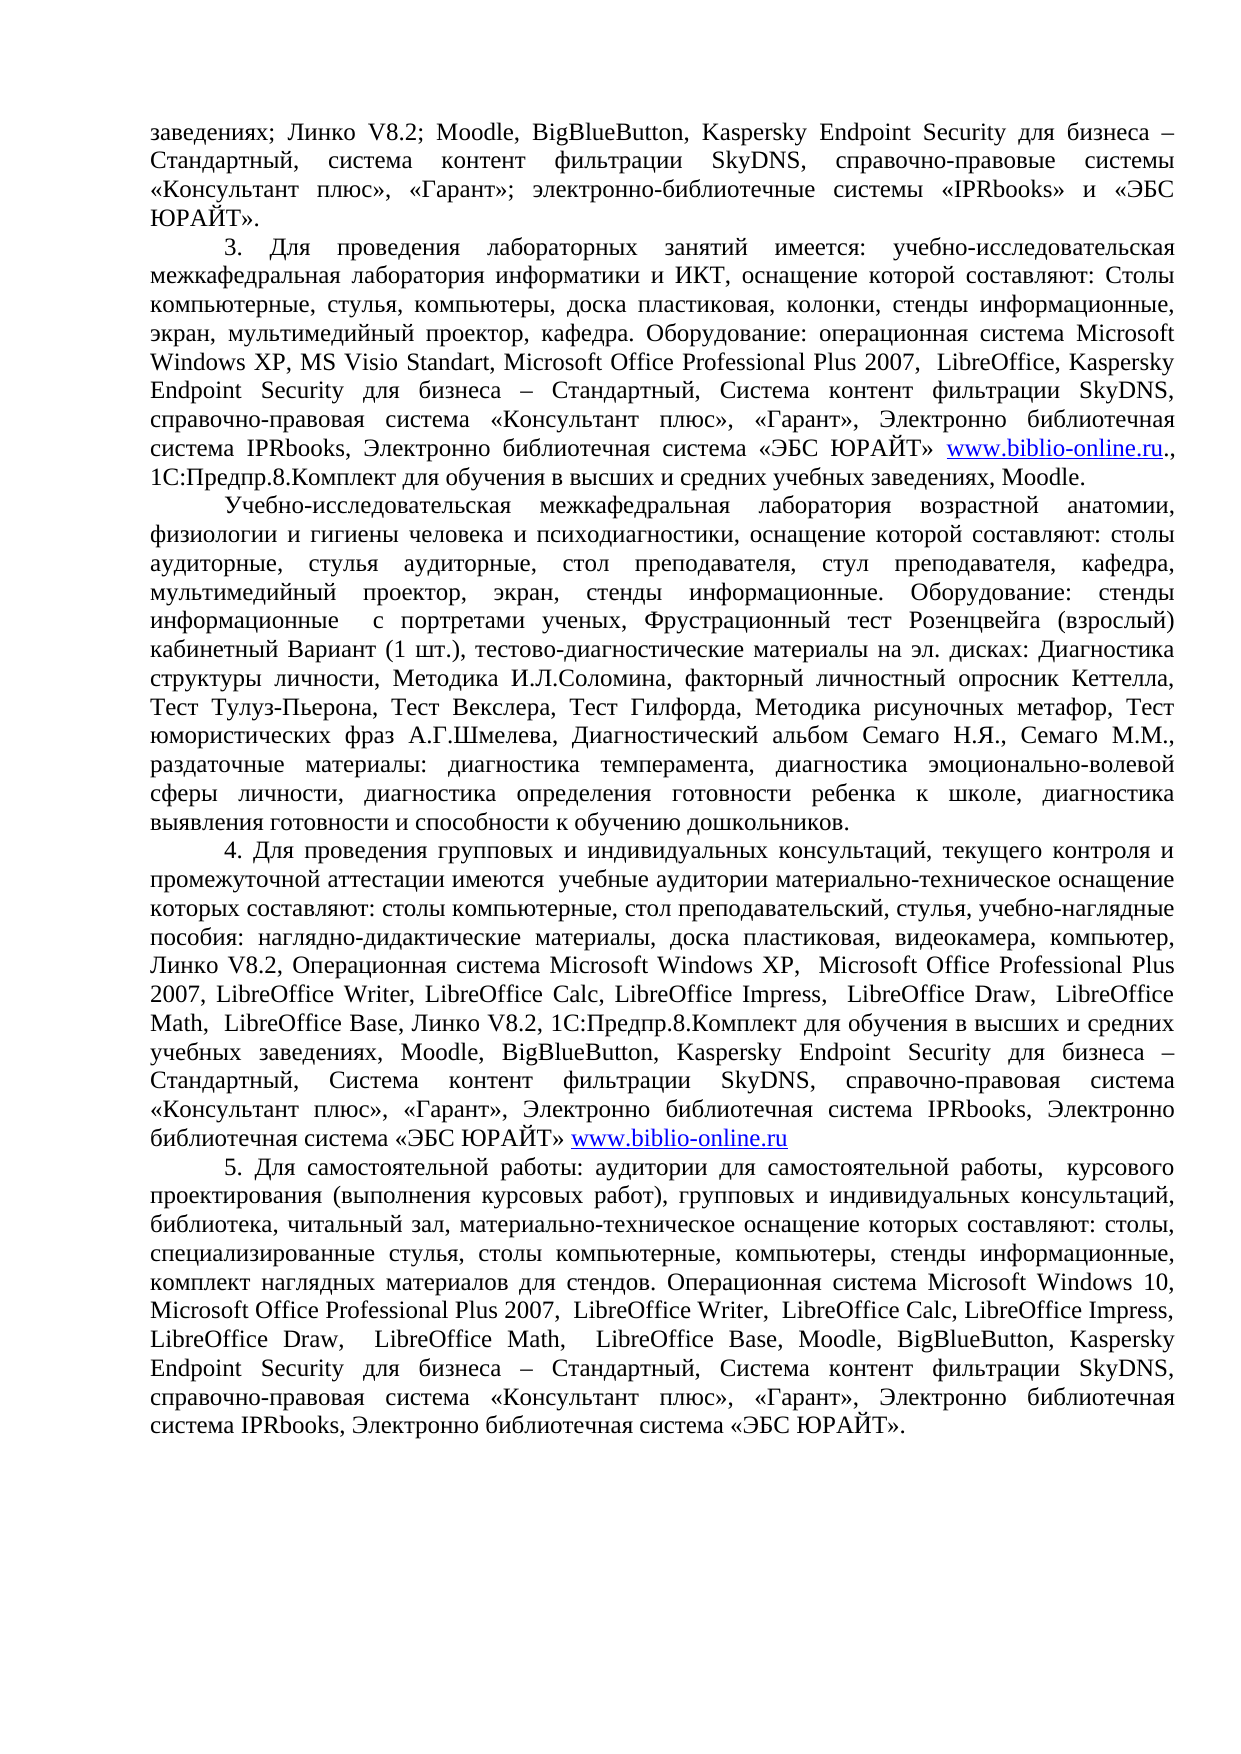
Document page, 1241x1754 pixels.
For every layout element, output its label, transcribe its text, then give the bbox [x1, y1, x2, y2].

text 3. Для проведения лабораторных занятий имеется: учебно-исследовательская межкафедральная лаборатория информатики и ИКТ, оснащение которой составляют: Столы компьютерные, стулья, компьютеры, доска пластиковая, колонки, стенды информационные, экран, мультимедийный проектор, кафедра. Оборудование: операционная система Microsoft Windows XP, MS Visio Standart, Microsoft Office Professional Plus 2007, LibreOffice, Kaspersky Endpoint Security для бизнеса – Стандартный, Система контент фильтрации SkyDNS, справочно-правовая система «Консультант плюс», «Гарант», Электронно библиотечная система IPRbooks, Электронно библиотечная система «ЭБС ЮРАЙТ» www.biblio-online.ru., 1С:Предпр.8.Комплект для обучения в высших и средних учебных заведениях, Moodle. [150, 232, 1176, 490]
text 5. Для самостоятельной работы: аудитории для самостоятельной работы, курсового проектирования (выполнения курсовых работ), групповых и индивидуальных консультаций, библиотека, читальный зал, материально-техническое оснащение которых составляют: столы, специализированные стулья, столы компьютерные, компьютеры, стенды информационные, комплект наглядных материалов для стендов. Операционная система Microsoft Windows 10, Microsoft Office Professional Plus 2007, LibreOffice Writer, LibreOffice Calc, LibreOffice Impress, LibreOffice Draw, LibreOffice Math, LibreOffice Base, Moodle, BigBlueButton, Kaspersky Endpoint Security для бизнеса – Стандартный, Система контент фильтрации SkyDNS, справочно-правовая система «Консультант плюс», «Гарант», Электронно библиотечная система IPRbooks, Электронно библиотечная система «ЭБС ЮРАЙТ». [150, 1152, 1176, 1439]
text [150, 117, 1176, 232]
text 4. Для проведения групповых и индивидуальных консультаций, текущего контроля и промежуточной аттестации имеются учебные аудитории материально-техническое оснащение которых составляют: столы компьютерные, стол преподавательский, стулья, учебно-наглядные пособия: наглядно-дидактические материалы, доска пластиковая, видеокамера, компьютер, Линко V8.2, Операционная система Microsoft Windows XP, Microsoft Office Professional Plus 2007, LibreOffice Writer, LibreOffice Calc, LibreOffice Impress, LibreOffice Draw, LibreOffice Math, LibreOffice Base, Линко V8.2, 1С:Предпр.8.Комплект для обучения в высших и средних учебных заведениях, Moodle, BigBlueButton, Kaspersky Endpoint Security для бизнеса – Стандартный, Система контент фильтрации SkyDNS, справочно-правовая система «Консультант плюс», «Гарант», Электронно библиотечная система IPRbooks, Электронно библиотечная система «ЭБС ЮРАЙТ» www.biblio-online.ru [150, 835, 1176, 1152]
text Учебно-исследовательская межкафедральная лаборатория возрастной анатомии, физиологии и гигиены человека и психодиагностики, оснащение которой составляют: столы аудиторные, стулья аудиторные, стол преподавателя, стул преподавателя, кафедра, мультимедийный проектор, экран, стенды информационные. Оборудование: стенды информационные с портретами ученых, Фрустрационный тест Розенцвейга (взрослый) кабинетный Вариант (1 шт.), тестово-диагностические материалы на эл. дисках: Диагностика структуры личности, Методика И.Л.Соломина, факторный личностный опросник Кеттелла, Тест Тулуз-Пьерона, Тест Векслера, Тест Гилфорда, Методика рисуночных метафор, Тест юмористических фраз А.Г.Шмелева, Диагностический альбом Семаго Н.Я., Семаго М.М., раздаточные материалы: диагностика темперамента, диагностика эмоционально-волевой сферы личности, диагностика определения готовности ребенка к школе, диагностика выявления готовности и способности к обучению дошкольников. [150, 490, 1176, 835]
